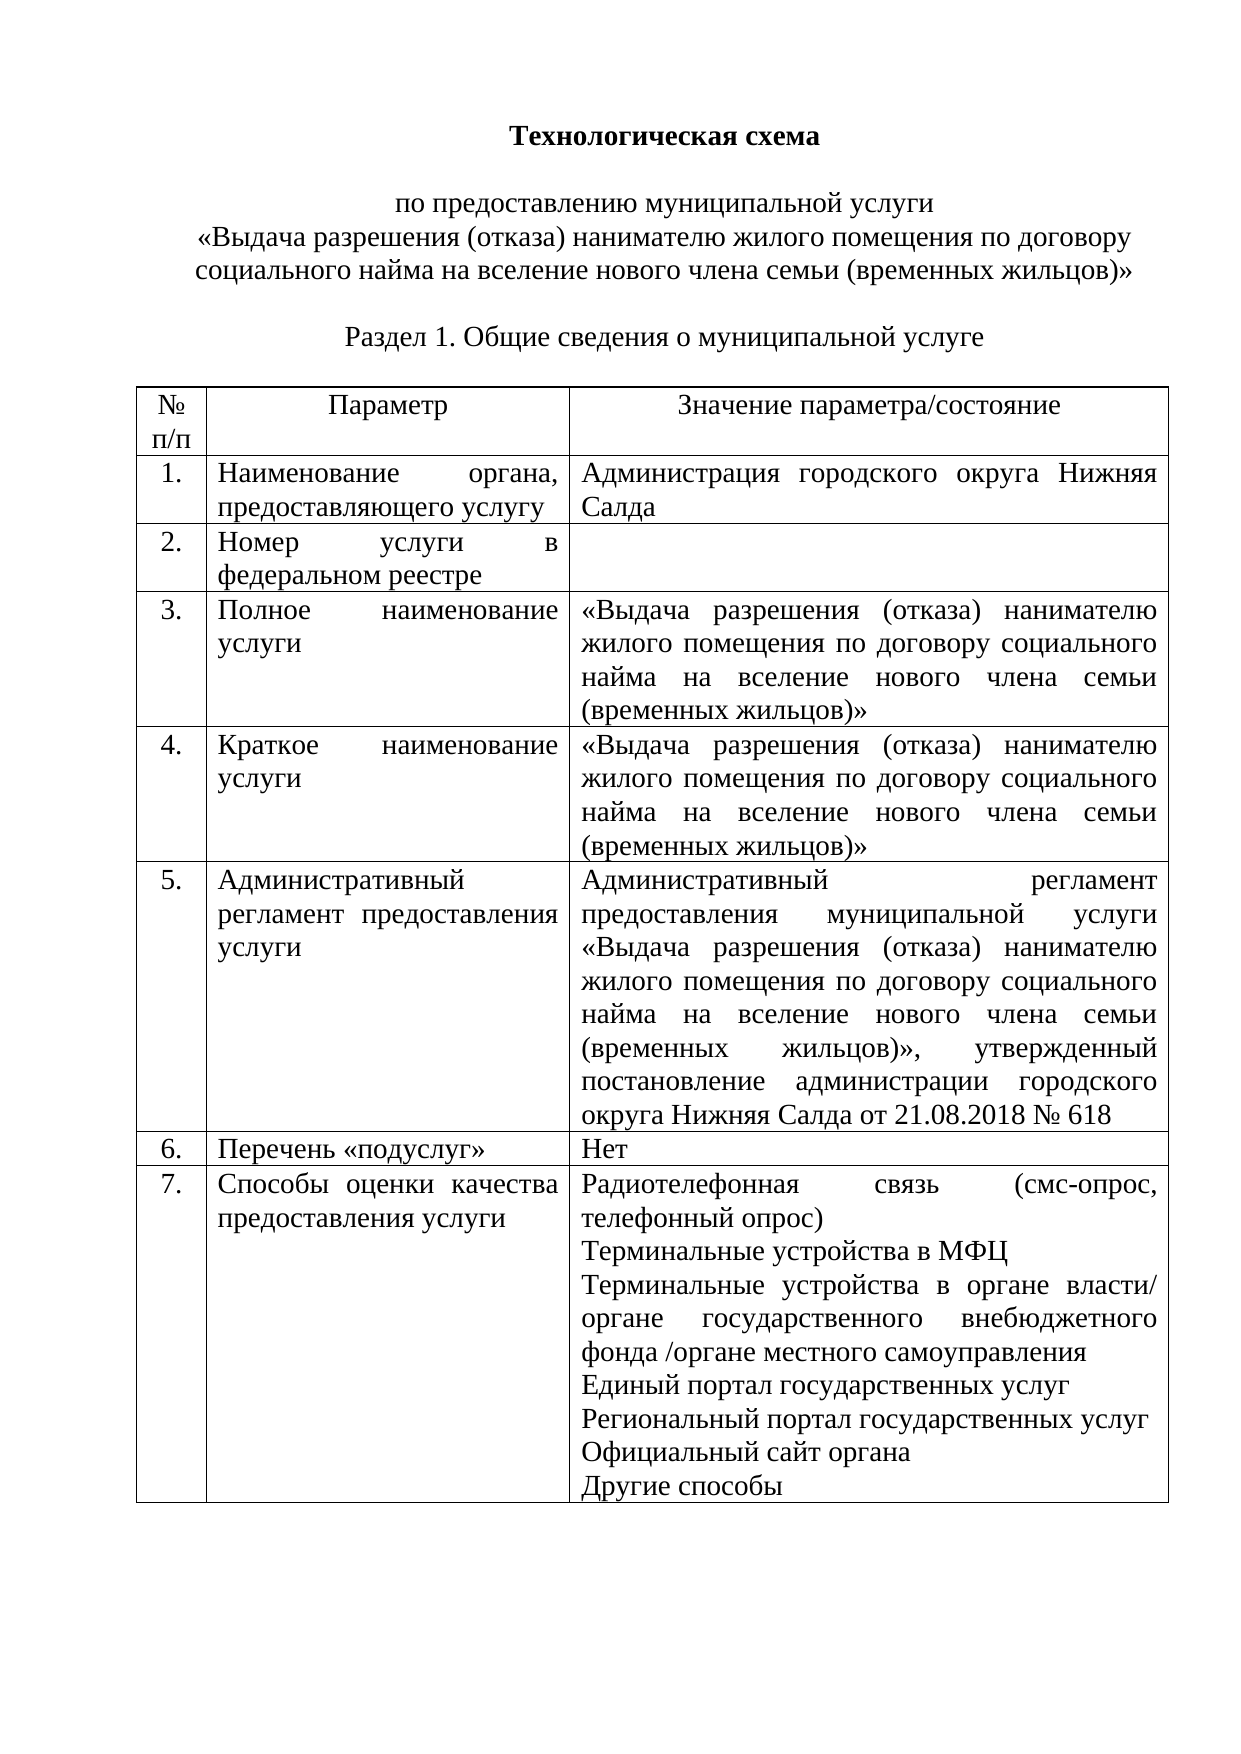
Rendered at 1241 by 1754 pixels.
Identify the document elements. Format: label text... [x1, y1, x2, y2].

table_cell Административный регламент предоставления муниципальной услуги «Выдача разрешения (отказа) нанимателю жилого помещения по договору социального найма на вселение нового члена семьи (временных жильцов)», утвержденный постановление администрации городского округа Нижняя Салда от 21.08.2018 № 618 [570, 862, 1168, 1131]
table_header Параметр [207, 388, 569, 454]
table_cell «Выдача разрешения (отказа) нанимателю жилого помещения по договору социального найма на вселение нового члена семьи (временных жильцов)» [570, 592, 1168, 726]
table_header № п/п [137, 388, 206, 454]
text «Выдача разрешения (отказа) нанимателю жилого помещения по договору социального найма на вселение нового члена семьи (временных жильцов)» [148, 219, 1181, 286]
text по предоставлению муниципальной услуги [148, 185, 1181, 219]
table_cell Номер услуги в федеральном реестре [207, 524, 569, 591]
table_cell Способы оценки качества предоставления услуги [207, 1166, 569, 1502]
text Технологическая схема [148, 118, 1181, 152]
table_header Значение параметра/состояние [570, 388, 1168, 454]
table_cell Наименование органа, предоставляющего услугу [207, 456, 569, 523]
table_cell Административный регламент предоставления услуги [207, 862, 569, 1131]
table_cell Краткое наименование услуги [207, 727, 569, 861]
table_cell Администрация городского округа Нижняя Салда [570, 456, 1168, 523]
table_cell 1. [137, 456, 206, 523]
table_cell 4. [137, 727, 206, 861]
table_cell «Выдача разрешения (отказа) нанимателю жилого помещения по договору социального найма на вселение нового члена семьи (временных жильцов)» [570, 727, 1168, 861]
table_cell Нет [570, 1132, 1168, 1165]
table_cell 2. [137, 524, 206, 591]
table_cell Радиотелефонная связь (смс-опрос, телефонный опрос) Терминальные устройства в МФЦ Терминальные устройства в органе власти/ органе государственного внебюджетного фонда /органе местного самоуправления Единый портал государственных услуг Региональный портал государственных услуг Официальный сайт органа Другие способы [570, 1166, 1168, 1502]
table_cell 3. [137, 592, 206, 726]
table_cell 7. [137, 1166, 206, 1502]
table_cell Перечень «подуслуг» [207, 1132, 569, 1165]
table_cell Полное наименование услуги [207, 592, 569, 726]
table_cell [570, 524, 1168, 591]
text Раздел 1. Общие сведения о муниципальной услуге [148, 319, 1181, 353]
table_cell 6. [137, 1132, 206, 1165]
table_cell 5. [137, 862, 206, 1131]
